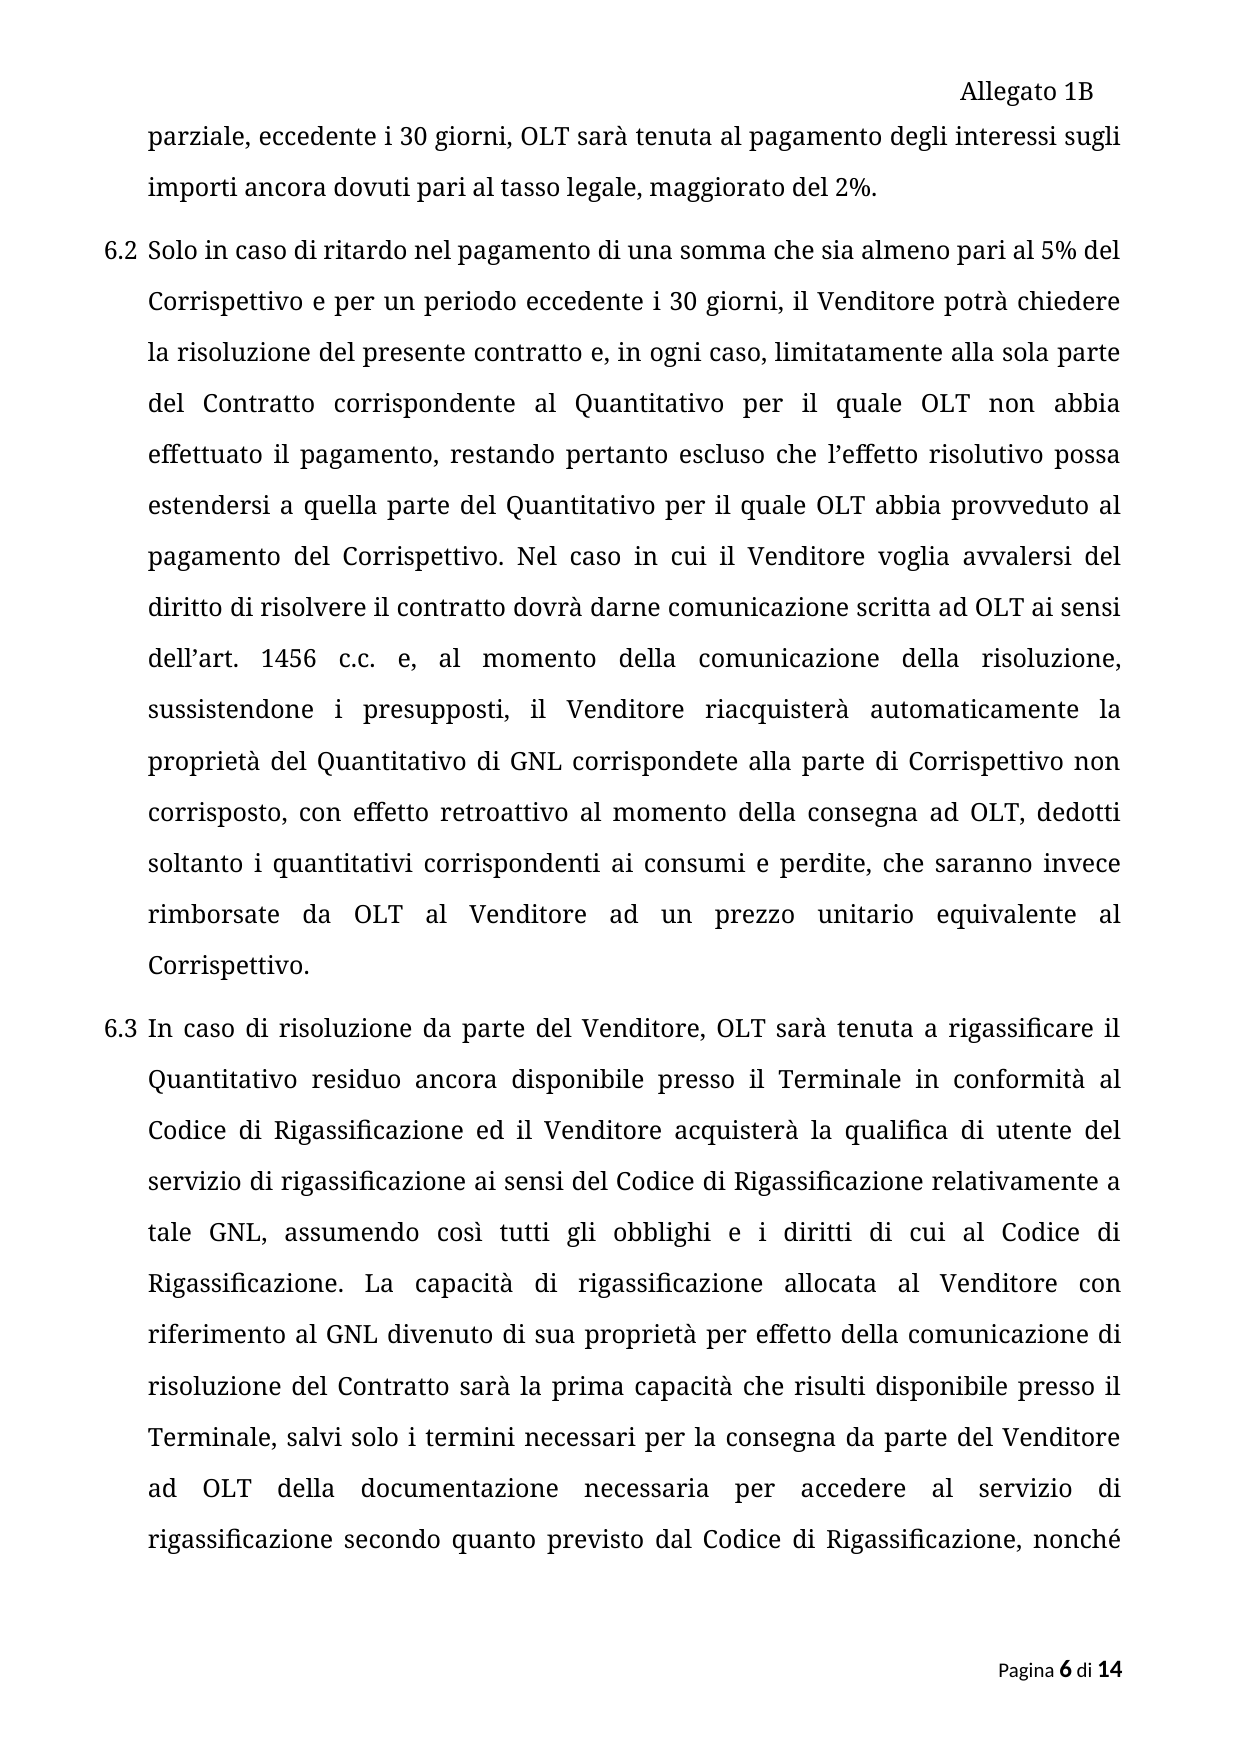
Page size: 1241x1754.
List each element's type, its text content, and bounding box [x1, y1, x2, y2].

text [103, 1011, 1122, 1555]
text 6.2 Solo in caso di ritardo nel pagamento di una somma che sia almeno pari al 5% del Corrispettivo e per un periodo eccedente i 30 giorni, il Venditore potrà chiedere la risoluzione del presente contratto e, in ogni caso, limitatamente alla sola parte del Contratto corrispondente al Quantitativo per il quale OLT non abbia effettuato il pagamento, restando pertanto escluso che l’effetto risolutivo possa estendersi a quella parte del Quantitativo per il quale OLT abbia provveduto al pagamento del Corrispettivo. Nel caso in cui il Venditore voglia avvalersi del diritto di risolvere il contratto dovrà darne comunicazione scritta ad OLT ai sensi dell’art. 1456 c.c. e, al momento della comunicazione della risoluzione, sussistendone i presupposti, il Venditore riacquisterà automaticamente la proprietà del Quantitativo di GNL corrispondete alla parte di Corrispettivo non corrisposto, con effetto retroattivo al momento della consegna ad OLT, dedotti soltanto i quantitativi corrispondenti ai consumi e perdite, che saranno invece rimborsate da OLT al Venditore ad un prezzo unitario equivalente al Corrispettivo. [103, 233, 1122, 981]
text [103, 118, 1122, 203]
